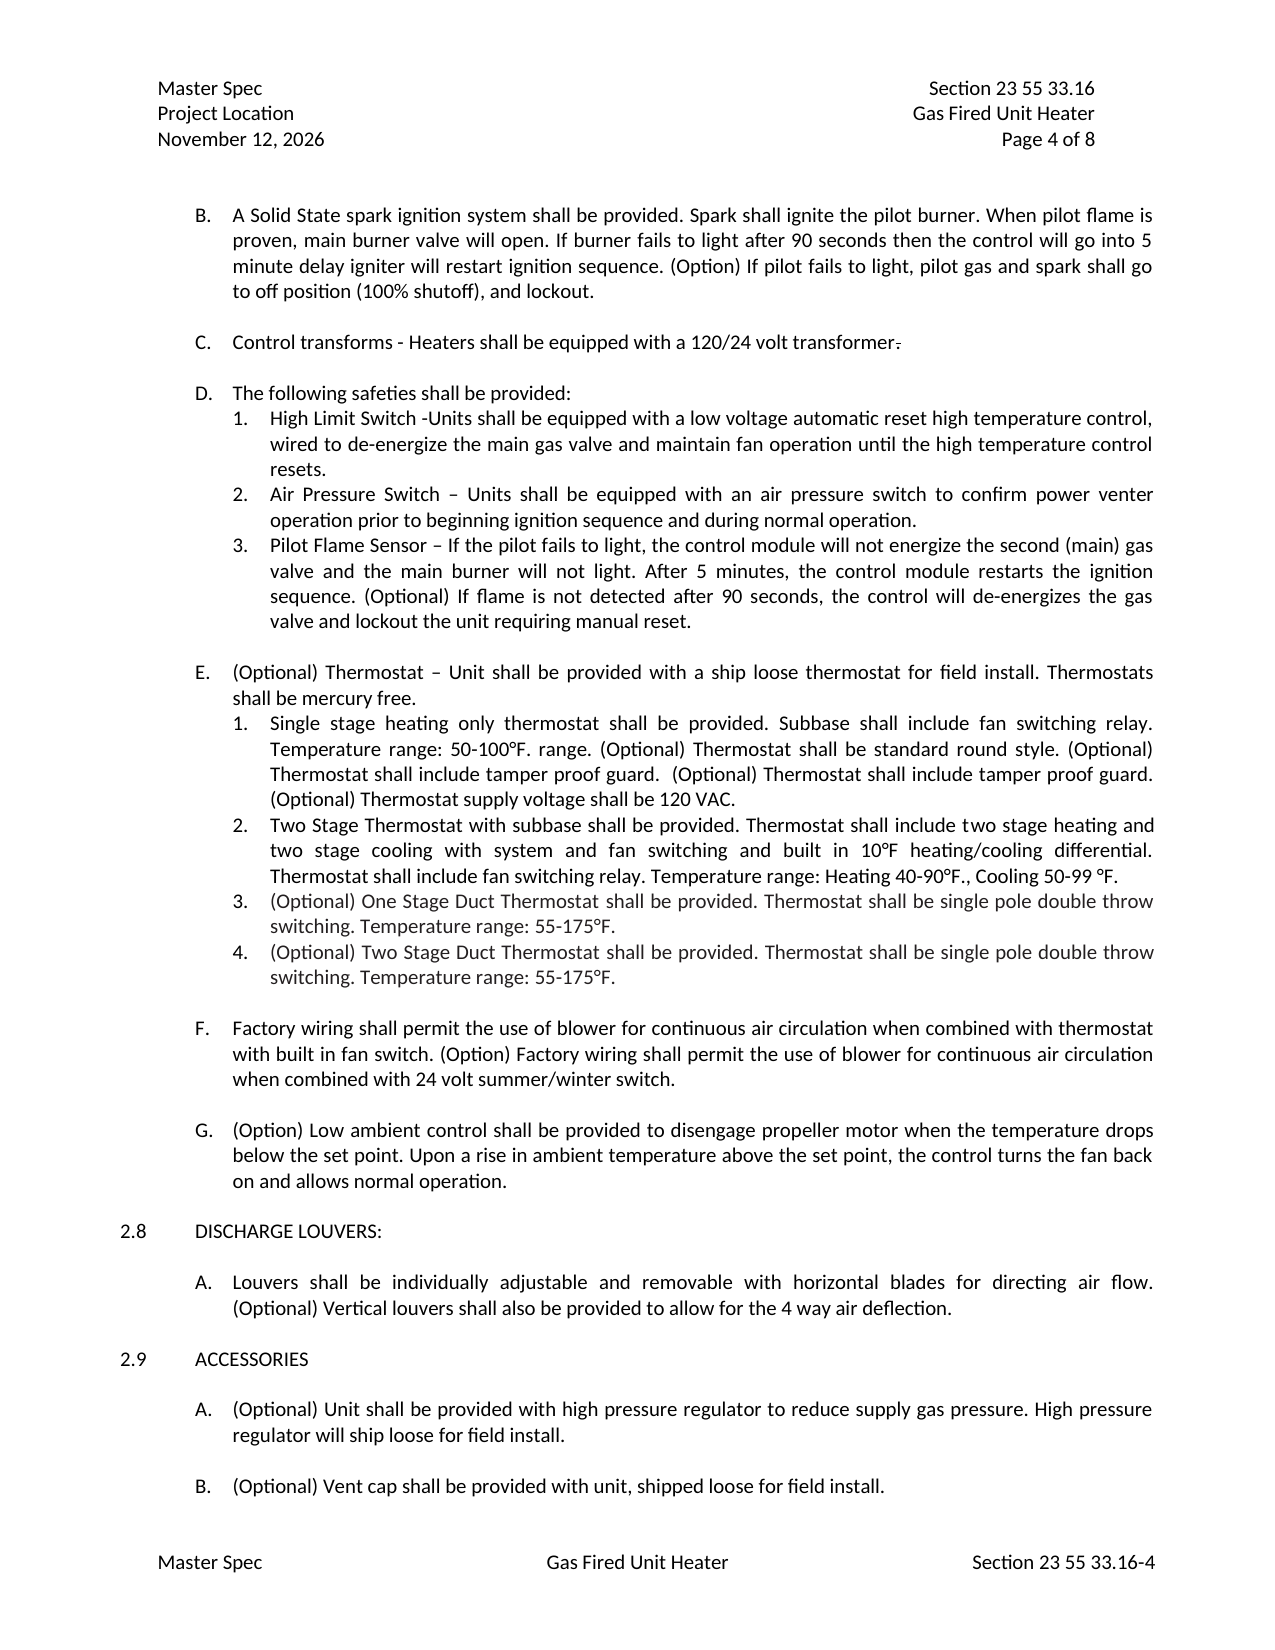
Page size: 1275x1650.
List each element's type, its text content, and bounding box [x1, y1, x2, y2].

list A spark ignition system shall be provided. Spark shall ignite the pilot burner. When pilot flame is proven, main burner valve will open. If burner fails to light after 90 seconds then the control will go into 5 minute delay igniter will restart ignition sequence. (Option) If pilot fails to light, pilot gas and spark shall go to off position (100% shutoff), and lockout. [195, 202, 1155, 304]
list Louvers shall be individually adjustable and removable with horizontal blades for directing air flow. (Optional) Vertical louvers shall also be provided to allow for the 4 way air deflection. [195, 1269, 1155, 1320]
list (Optional) Two Stage Duct Thermostat shall be provided. Thermostat shall be single pole double throw switching. Temperature range: 55-175°F. [232, 939, 1155, 990]
list The following safeties shall be provided: [195, 380, 1155, 405]
list DISCHARGE LOUVERS: [120, 1219, 1155, 1244]
list Single stage heating only thermostat shall be provided. Subbase shall include fan switching relay. Temperature range: 50-100°F. range. (Optional) Thermostat shall be standard round style. (Optional) Thermostat shall include tamper proof guard. (Optional) Thermostat shall include tamper proof guard. (Optional) Thermostat supply voltage shall be 120 VAC. [232, 710, 1155, 812]
list (Optional) Vent cap shall be provided with unit, shipped loose for field install. [195, 1473, 1155, 1498]
list Factory wiring shall permit the use of blower for continuous air circulation when combined with thermostat with built in fan switch. (Option) Factory wiring shall permit the use of blower for continuous air circulation when combined with 24 volt summer/winter switch. [195, 1015, 1155, 1092]
list (Option) Low ambient control shall be provided to disengage propeller motor when the temperature drops below the set point. Upon a rise in ambient temperature above the set point, the control turns the fan back on and allows normal operation. [195, 1117, 1155, 1193]
list Air Pressure Switch – Units shall be equipped with an air pressure switch to confirm power venter operation prior to beginning ignition sequence and during normal operation. [232, 482, 1155, 532]
list ACCESSORIES [120, 1346, 1155, 1371]
list (Optional) Unit shall be provided with high pressure regulator to reduce supply gas pressure. High pressure regulator will ship loose for field install. [195, 1397, 1155, 1447]
list Control transforms - Heaters shall be equipped with a 120/24 volt transformer. [195, 329, 1155, 354]
list (Optional) One Stage Duct Thermostat shall be provided. Thermostat shall be single pole double throw switching. Temperature range: 55-175°F. [232, 888, 1155, 939]
list Pilot Flame Sensor – If the pilot fails to light, the control module will not energize the second (main) gas valve and the main burner will not light. After 5 minutes, the control module restarts the ignition sequence. (Optional) If flame is not detected after 90 seconds, the control will de-energizes the gas valve and lockout the unit requiring manual reset. [232, 532, 1155, 634]
list High Limit Switch -Units shall be equipped with a low voltage automatic reset high temperature control, wired to de-energize the main gas valve and maintain fan operation until the high temperature control resets. [232, 405, 1155, 482]
list Two Stage Thermostat with subbase shall be provided. Thermostat shall include two stage heating and two stage cooling with system and fan switching and built in 10°F heating/cooling differential. Thermostat shall include fan switching relay. Temperature range: Heating 40-90°F., Cooling 50-99 °F. [232, 812, 1155, 888]
list (Optional) Thermostat – Unit shall be provided with a ship loose thermostat for field install. Thermostats shall be mercury free. [195, 659, 1155, 710]
